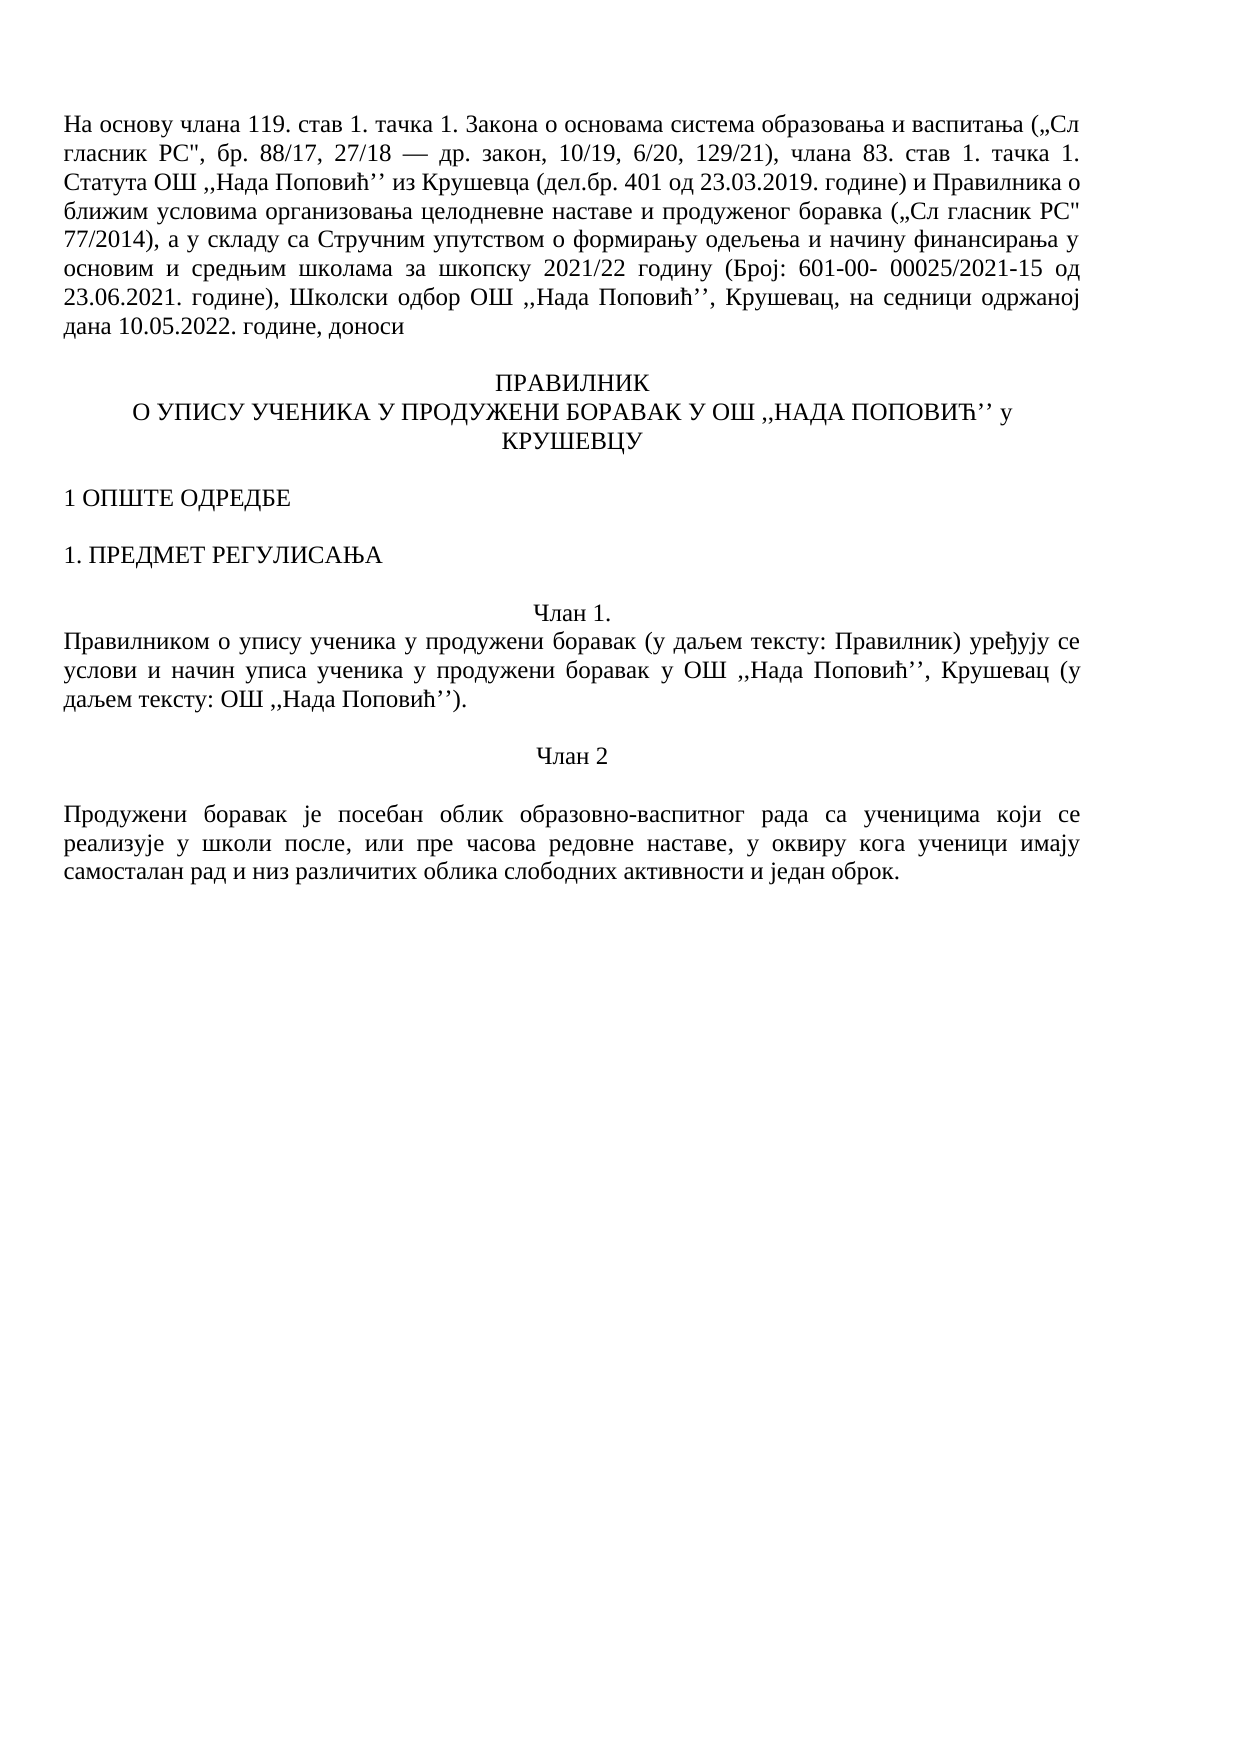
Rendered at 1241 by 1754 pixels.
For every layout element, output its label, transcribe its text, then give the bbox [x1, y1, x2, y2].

text 1. ПРЕДМЕТ РЕГУЛИСАЊА [63, 540, 1081, 569]
text ПРАВИЛНИК [63, 368, 1081, 397]
text Члан 2 [63, 741, 1081, 770]
text O УПИСУ УЧЕНИКА У ПРОДУЖЕНИ БОРАВАК У ОШ ,,НАДА ПОПОВИЋʼʼ у КРУШЕВЦУ [63, 397, 1081, 454]
text На основу члана 119. став 1. тачка 1. 3акона о основама система образовања и васпитања („Сл гласник РС", бр. 88/17, 27/18 — др. закон, 10/19, 6/20, 129/21), члана 83. став 1. тачка 1. Статута ОШ ,,Нада Поповићʼʼ из Крушевца (дел.бр. 401 од 23.03.2019. године) и Правилника о ближим условима организовања целодневне наставе и продуженог боравка („Сл гласник РС" 77/2014), а у складу са Стручним упутством о формирању одељења и начину финансирања у основим и средњим школама за шкопску 2021/22 годину (Број: 601-00- 00025/2021-15 од 23.06.2021. године), Школски одбор ОШ ,,Нада Поповићʼʼ, Крушевац, на седници одржаној дана 10.05.2022. године, доноси [63, 109, 1081, 339]
text 1 ОПШТЕ ОДРЕДБЕ [63, 483, 1081, 511]
text Правилником о упису ученика у продужени боравак (у даљем тексту: Правилник) уређују се услови и начин уписа ученика у продужени боравак у ОШ ,,Нада Поповићʼʼ, Крушевац (у даљем тексту: ОШ ,,Нада Поповићʼʼ). [63, 626, 1081, 713]
text Члан 1. [63, 598, 1081, 626]
text Продужени боравак је посебан облик образовно-васпитног рада са ученицима који се реализује у школи после, или пре часова редовне наставе, у оквиру кога ученици имају самосталан рад и низ различитих облика слободних активности и један оброк. [63, 799, 1081, 885]
